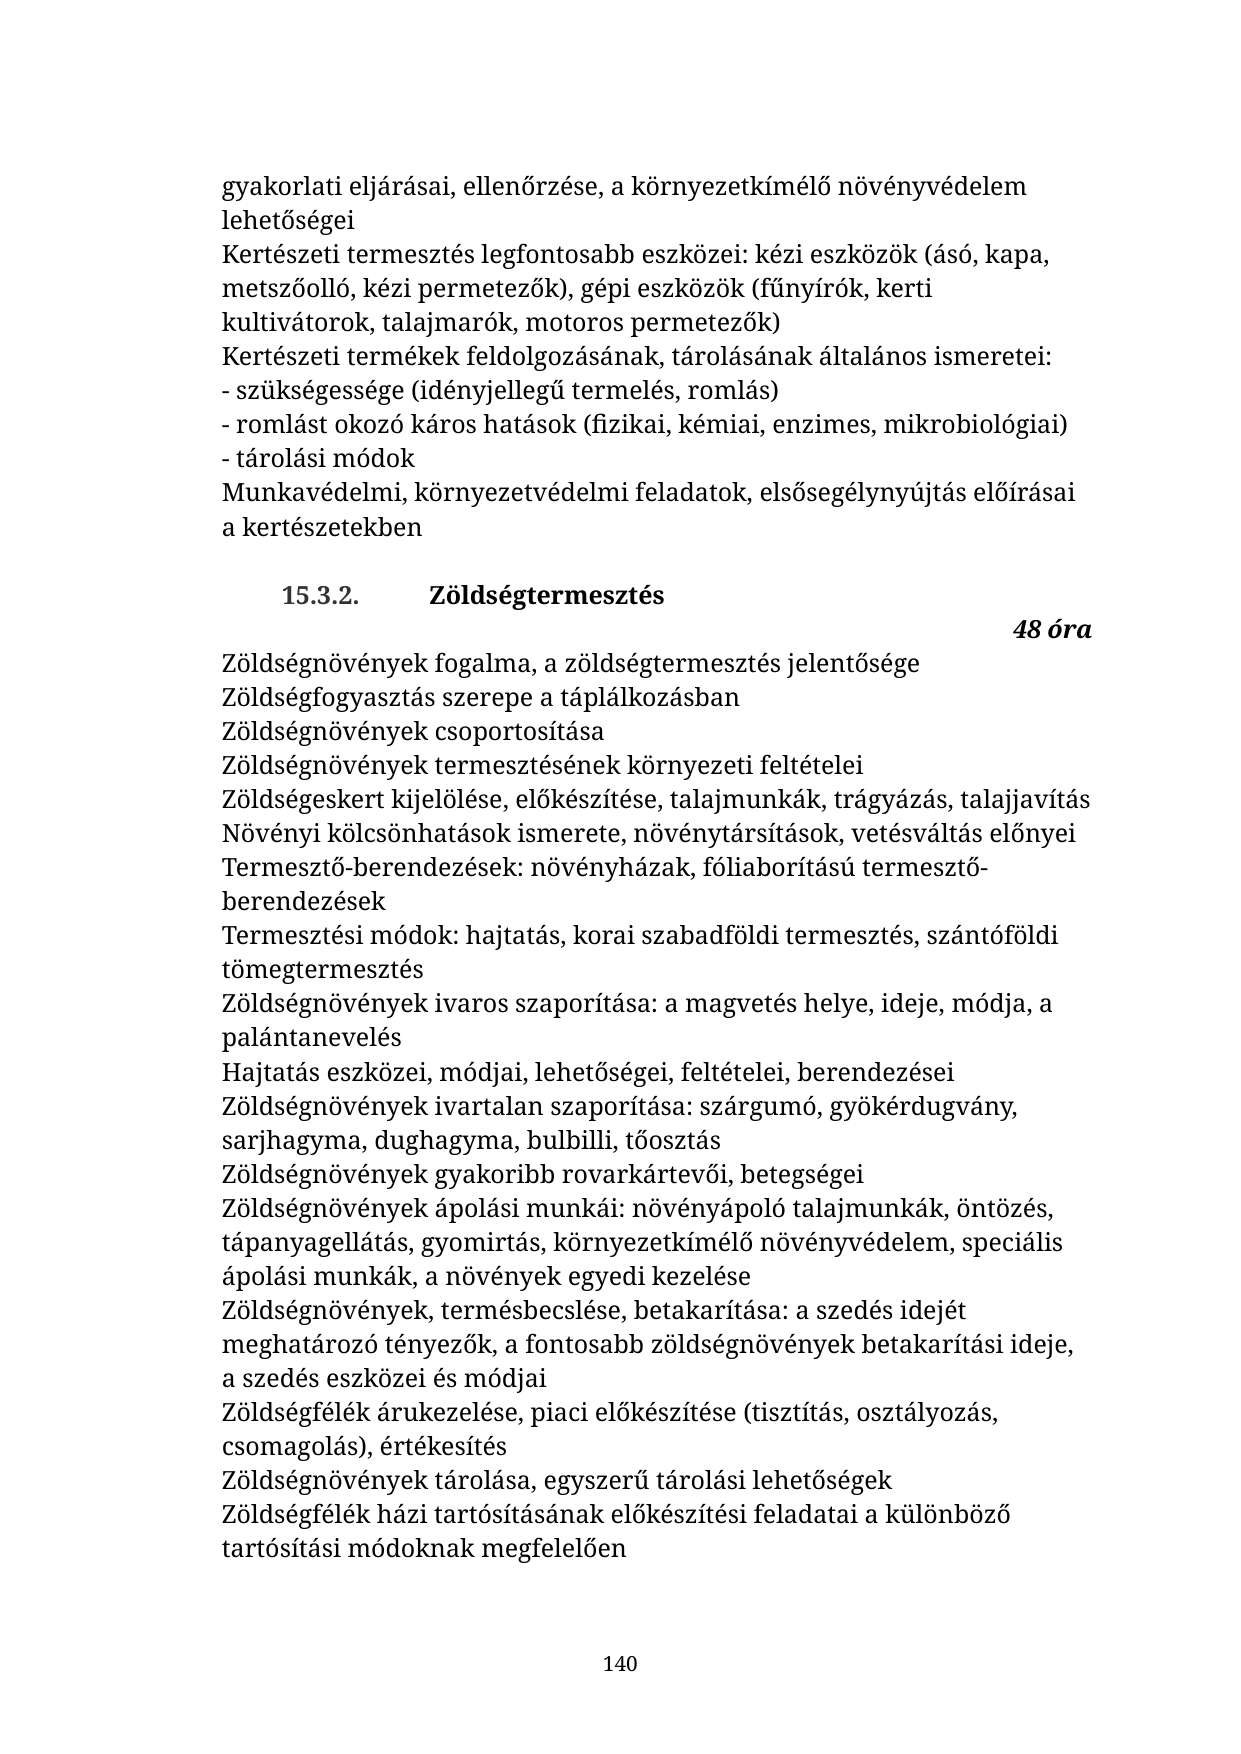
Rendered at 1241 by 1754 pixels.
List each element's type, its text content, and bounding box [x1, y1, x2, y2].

text Munkavédelmi, környezetvédelmi feladatok, elsősegélynyújtás előírásai a kertészetekben [222, 475, 1093, 543]
text - szükségessége (idényjellegű termelés, romlás) [222, 373, 1093, 407]
text Zöldségeskert kijelölése, előkészítése, talajmunkák, trágyázás, talajjavítás [222, 782, 1093, 816]
text Zöldségfélék házi tartósításának előkészítési feladatai a különböző tartósítási módoknak megfelelően [222, 1497, 1093, 1565]
text Termesztési módok: hajtatás, korai szabadföldi termesztés, szántóföldi tömegtermesztés [222, 918, 1093, 986]
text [222, 168, 1093, 237]
text Zöldségnövények gyakoribb rovarkártevői, betegségei [222, 1156, 1093, 1190]
text Zöldségfélék árukezelése, piaci előkészítése (tisztítás, osztályozás, csomagolás), értékesítés [222, 1395, 1093, 1463]
text Növényi kölcsönhatások ismerete, növénytársítások, vetésváltás előnyei [222, 816, 1093, 850]
text Zöldségnövények fogalma, a zöldségtermesztés jelentősége [222, 645, 1093, 679]
text Zöldségnövények termesztésének környezeti feltételei [222, 748, 1093, 782]
text Zöldségnövények ivartalan szaporítása: szárgumó, gyökérdugvány, sarjhagyma, dughagyma, bulbilli, tőosztás [222, 1088, 1093, 1156]
text Zöldségnövények csoportosítása [222, 713, 1093, 748]
text Zöldségnövények tárolása, egyszerű tárolási lehetőségek [222, 1463, 1093, 1497]
text Zöldségnövények ivaros szaporítása: a magvetés helye, ideje, módja, a palántanevelés [222, 986, 1093, 1054]
text Zöldségfogyasztás szerepe a táplálkozásban [222, 679, 1093, 713]
text - tárolási módok [222, 441, 1093, 475]
text - romlást okozó káros hatások (fizikai, kémiai, enzimes, mikrobiológiai) [222, 407, 1093, 441]
list Zöldségtermesztés 48 óra [222, 577, 1093, 645]
text Hajtatás eszközei, módjai, lehetőségei, feltételei, berendezései [222, 1054, 1093, 1088]
text Kertészeti termesztés legfontosabb eszközei: kézi eszközök (ásó, kapa, metszőolló, kézi permetezők), gépi eszközök (fűnyírók, kerti kultivátorok, talajmarók, motoros permetezők) [222, 237, 1093, 339]
text Zöldségnövények ápolási munkái: növényápoló talajmunkák, öntözés, tápanyagellátás, gyomirtás, környezetkímélő növényvédelem, speciális ápolási munkák, a növények egyedi kezelése [222, 1190, 1093, 1293]
text Termesztő-berendezések: növényházak, fóliaborítású termesztő-berendezések [222, 850, 1093, 918]
text Kertészeti termékek feldolgozásának, tárolásának általános ismeretei: [222, 339, 1093, 373]
text Zöldségnövények, termésbecslése, betakarítása: a szedés idejét meghatározó tényezők, a fontosabb zöldségnövények betakarítási ideje, a szedés eszközei és módjai [222, 1293, 1093, 1395]
